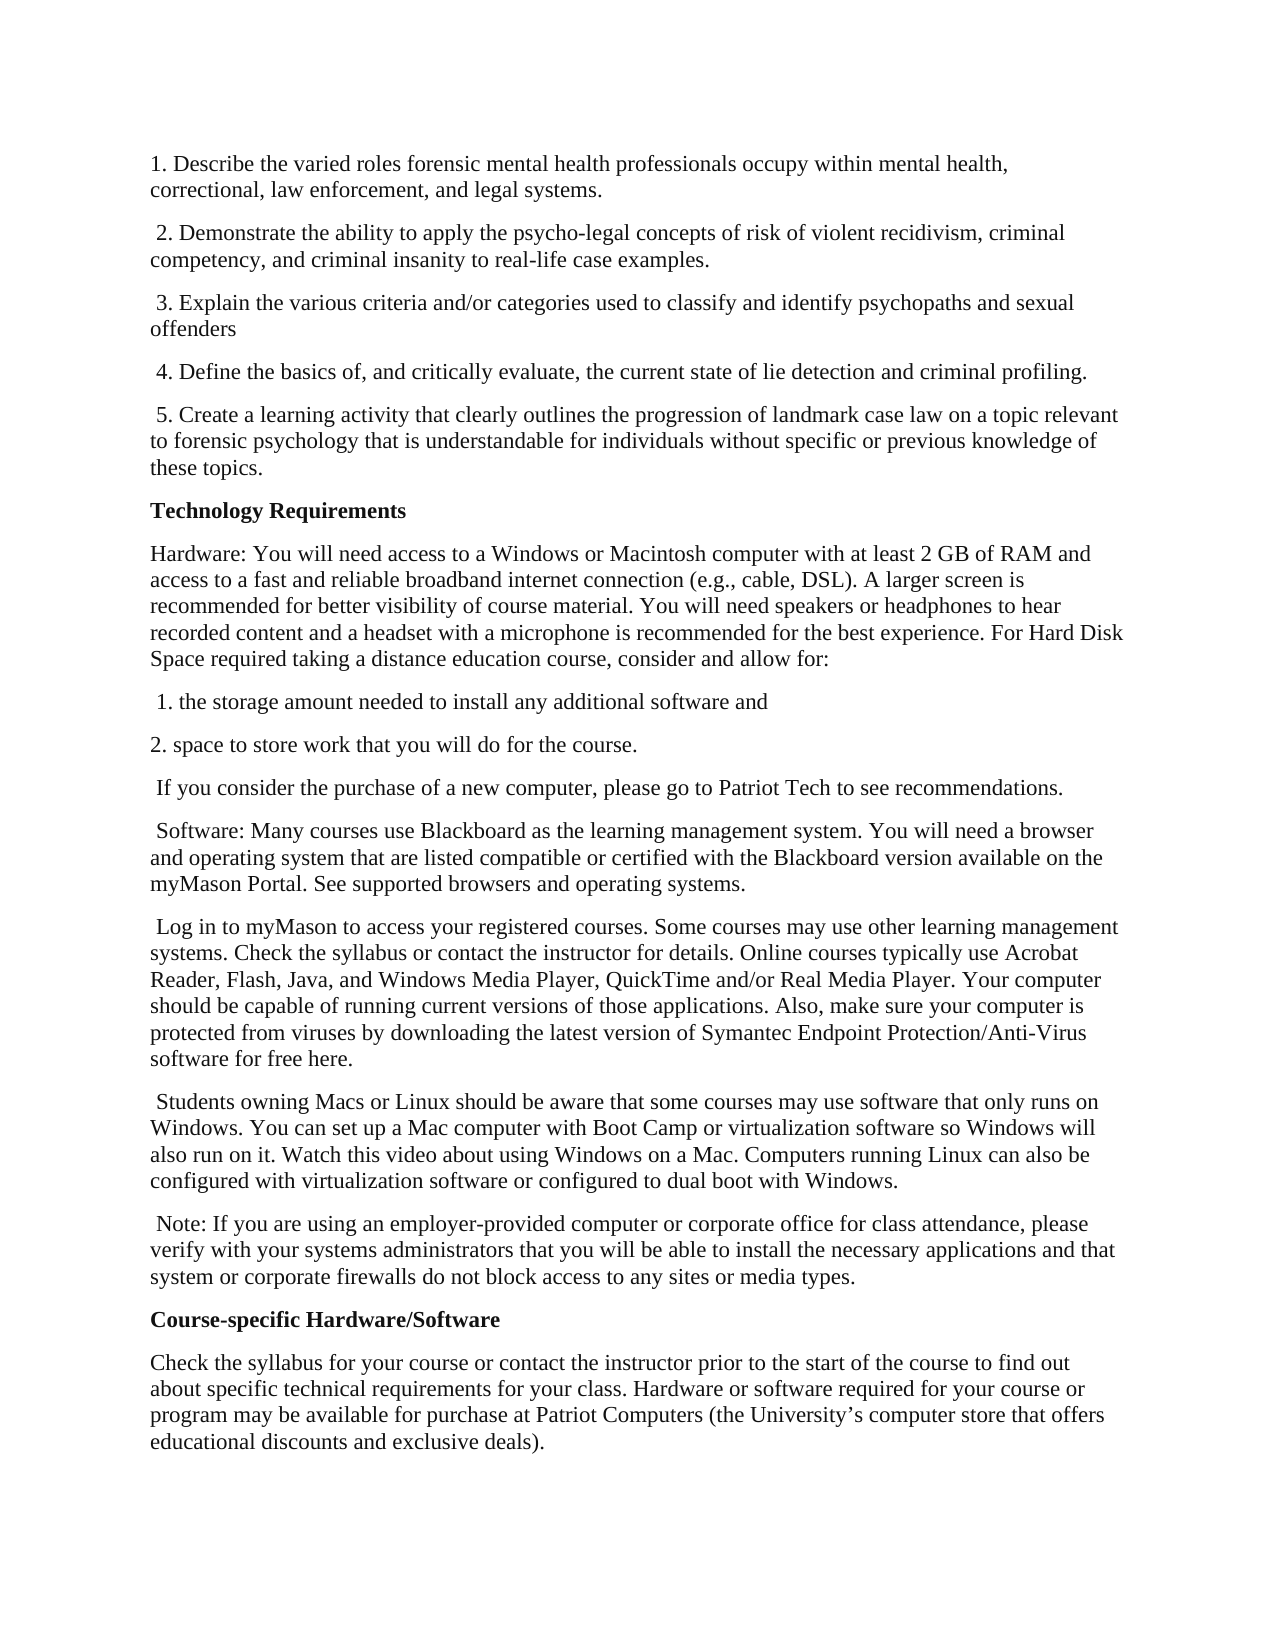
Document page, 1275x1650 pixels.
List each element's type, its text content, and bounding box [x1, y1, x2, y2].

text If you consider the purchase of a new computer, please go to Patriot Tech to see recommendations. [150, 774, 1125, 801]
text Course-specific Hardware/Software [150, 1306, 1125, 1332]
text 3. Explain the various criteria and/or categories used to classify and identify psychopaths and sexual offenders [150, 289, 1125, 341]
text Check the syllabus for your course or contact the instructor prior to the start of the course to find out about specific technical requirements for your class. Hardware or software required for your course or program may be available for purchase at Patriot Computers (the University’s computer store that offers educational discounts and exclusive deals). [150, 1349, 1125, 1454]
text 2. Demonstrate the ability to apply the psycho-legal concepts of risk of violent recidivism, criminal competency, and criminal insanity to real-life case examples. [150, 219, 1125, 272]
text 1. the storage amount needed to install any additional software and [150, 688, 1125, 715]
text 4. Define the basics of, and critically evaluate, the current state of lie detection and criminal profiling. [150, 358, 1125, 384]
text 2. space to store work that you will do for the course. [150, 731, 1125, 758]
text Software: Many courses use Blackboard as the learning management system. You will need a browser and operating system that are listed compatible or certified with the Blackboard version available on the myMason Portal. See supported browsers and operating systems. [150, 817, 1125, 896]
text Technology Requirements [150, 497, 1125, 523]
text Students owning Macs or Linux should be aware that some courses may use software that only runs on Windows. You can set up a Mac computer with Boot Camp or virtualization software so Windows will also run on it. Watch this video about using Windows on a Mac. Computers running Linux can also be configured with virtualization software or configured to dual boot with Windows. [150, 1088, 1125, 1193]
text 5. Create a learning activity that clearly outlines the progression of landmark case law on a topic relevant to forensic psychology that is understandable for individuals without specific or previous knowledge of these topics. [150, 401, 1125, 480]
text Hardware: You will need access to a Windows or Macintosh computer with at least 2 GB of RAM and access to a fast and reliable broadband internet connection (e.g., cable, DSL). A larger screen is recommended for better visibility of course material. You will need speakers or headphones to hear recorded content and a headset with a microphone is recommended for the best experience. For Hard Disk Space required taking a distance education course, consider and allow for: [150, 540, 1125, 672]
text Note: If you are using an employer-provided computer or corporate office for class attendance, please verify with your systems administrators that you will be able to install the necessary applications and that system or corporate firewalls do not block access to any sites or media types. [150, 1210, 1125, 1289]
text Log in to myMason to access your registered courses. Some courses may use other learning management systems. Check the syllabus or contact the instructor for details. Online courses typically use Acrobat Reader, Flash, Java, and Windows Media Player, QuickTime and/or Real Media Player. Your computer should be capable of running current versions of those applications. Also, make sure your computer is protected from viruses by downloading the latest version of Symantec Endpoint Protection/Anti-Virus software for free here. [150, 913, 1125, 1071]
text 1. Describe the varied roles forensic mental health professionals occupy within mental health, correctional, law enforcement, and legal systems. [150, 150, 1125, 203]
